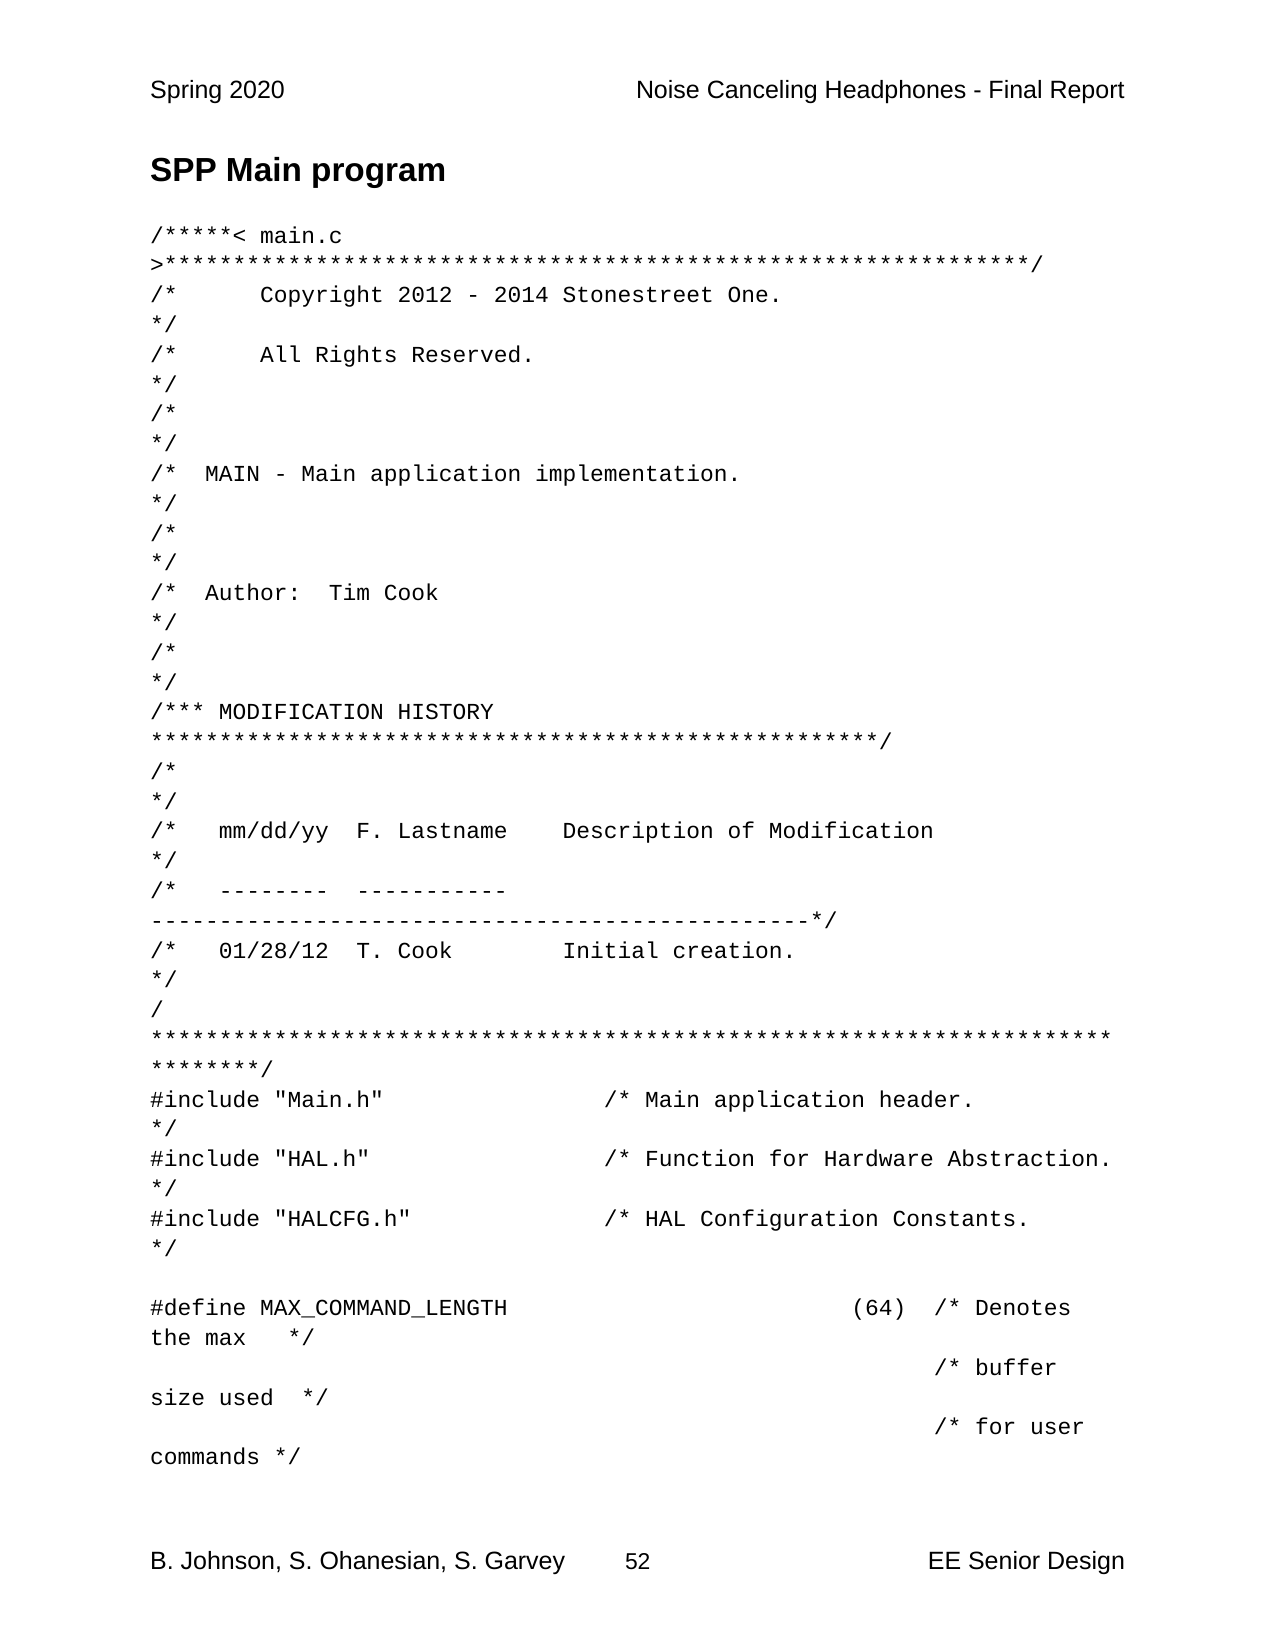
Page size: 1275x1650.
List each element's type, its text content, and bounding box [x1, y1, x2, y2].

text /* for user commands */ [150, 1416, 1125, 1471]
text #include "Main.h" /* Main application header. */ [150, 1088, 1125, 1144]
text /* Author: Tim Cook */ [150, 581, 1125, 637]
text /******************************************************************************/ [150, 998, 1125, 1084]
text #include "HAL.h" /* Function for Hardware Abstraction. */ [150, 1147, 1125, 1203]
text /*****< main.c >***************************************************************/ [150, 224, 1125, 280]
text /*** MODIFICATION HISTORY *****************************************************/ [150, 701, 1125, 756]
text /* */ [150, 403, 1125, 458]
text #include "HALCFG.h" /* HAL Configuration Constants. */ [150, 1207, 1125, 1263]
text /* */ [150, 641, 1125, 697]
text SPP Main program [150, 150, 1125, 188]
text #define MAX_COMMAND_LENGTH (64) /* Denotes the max */ [150, 1296, 1125, 1352]
text /* Copyright 2012 - 2014 Stonestreet One. */ [150, 283, 1125, 339]
text /* mm/dd/yy F. Lastname Description of Modification */ [150, 820, 1125, 876]
text /* All Rights Reserved. */ [150, 343, 1125, 399]
text /* 01/28/12 T. Cook Initial creation. */ [150, 939, 1125, 995]
text /* buffer size used */ [150, 1356, 1125, 1412]
text /* MAIN - Main application implementation. */ [150, 462, 1125, 518]
text /* */ [150, 760, 1125, 816]
text /* */ [150, 522, 1125, 578]
text /* -------- ----------- ------------------------------------------------*/ [150, 879, 1125, 935]
